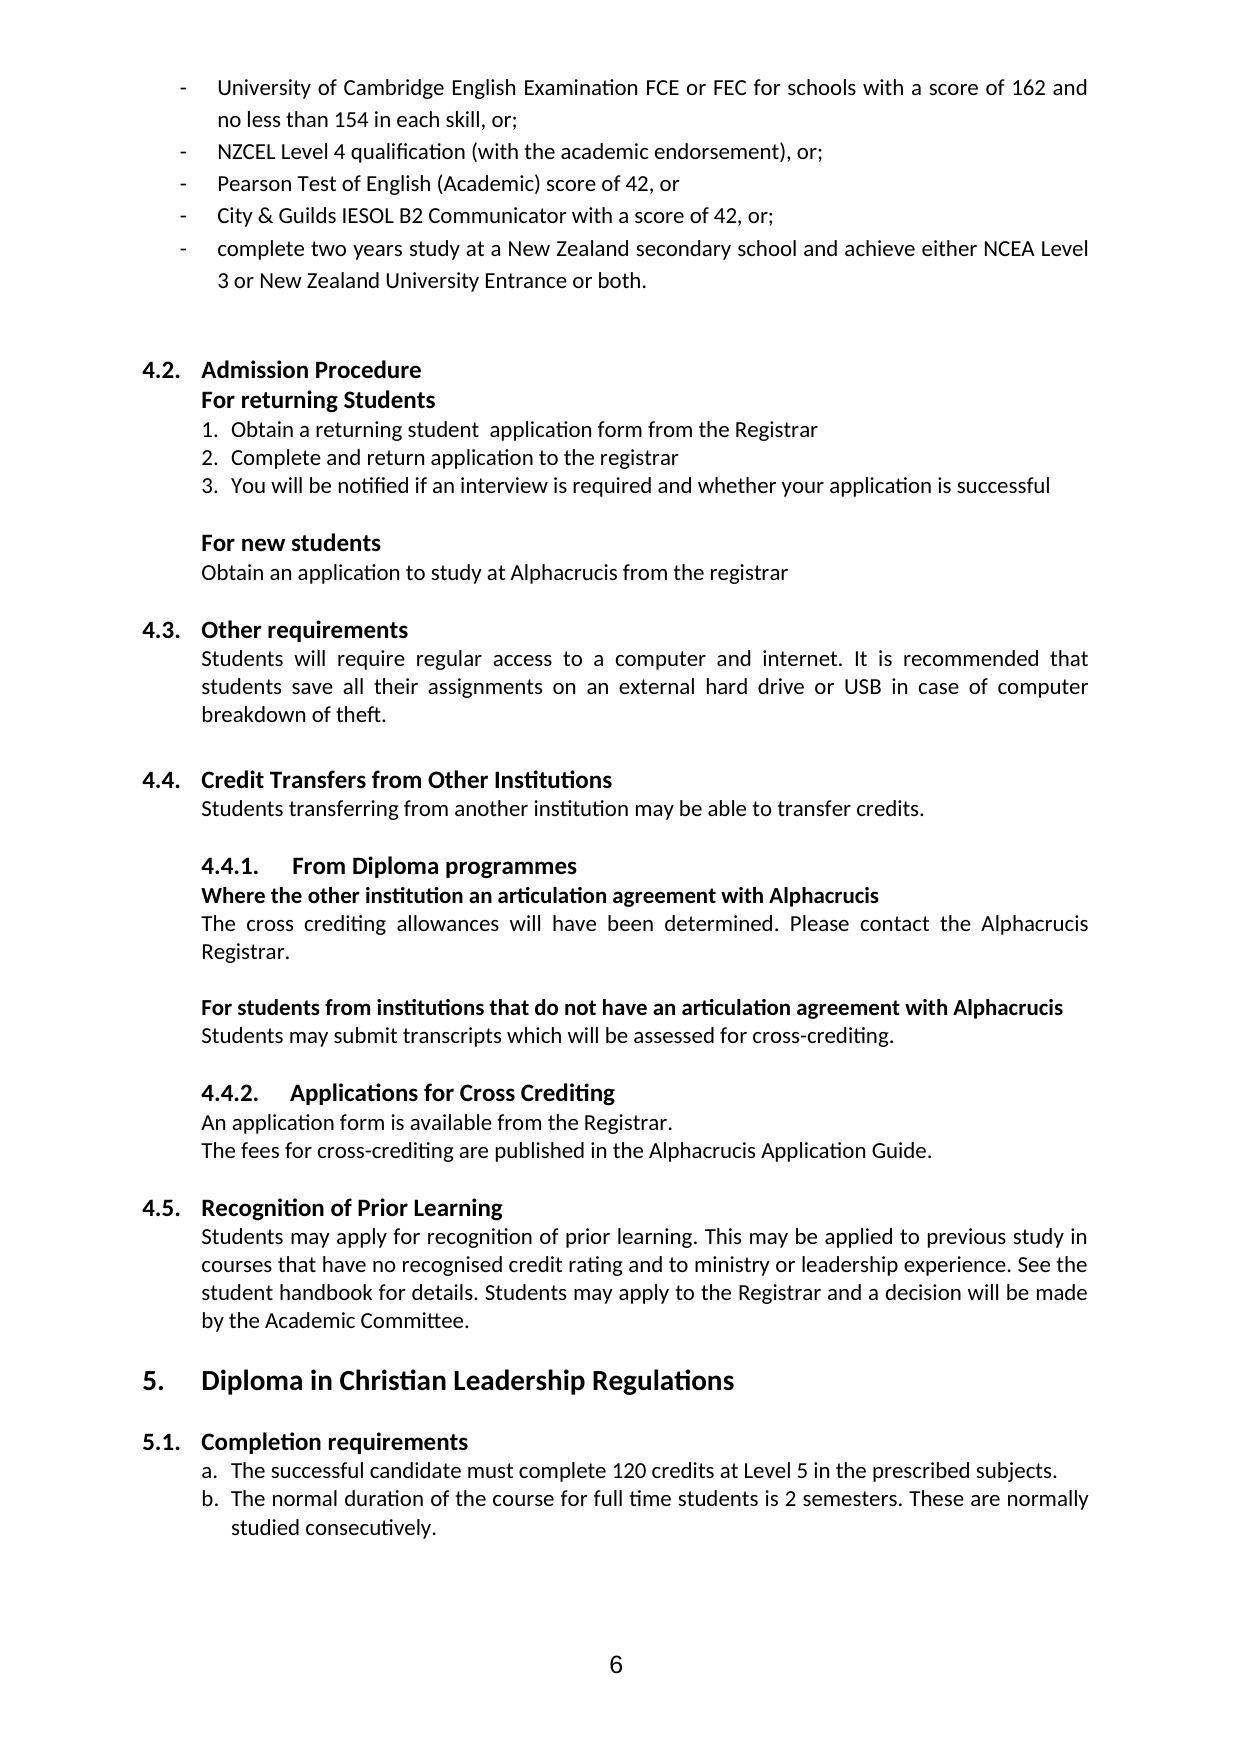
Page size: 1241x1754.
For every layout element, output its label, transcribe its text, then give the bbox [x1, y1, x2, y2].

text Students may apply for recognition of prior learning. This may be applied to previous study in courses that have no recognised credit rating and to ministry or leadership experience. See the student handbook for details. Students may apply to the Registrar and a decision will be made by the Academic Committee. [201, 1222, 1090, 1334]
subtitle Applications for Cross Crediting [201, 1077, 1090, 1108]
text For students from institutions that do not have an articulation agreement with Alphacrucis [201, 993, 1090, 1021]
list Obtain a returning student application form from the Registrar [201, 415, 1090, 443]
subtitle Credit Transfers from Other Institutions [142, 764, 1090, 794]
list complete two years study at a New Zealand secondary school and achieve either NCEA Level 3 or New Zealand University Entrance or both. [179, 234, 1090, 294]
subtitle Other requirements [142, 614, 1090, 644]
text An application form is available from the Registrar. [201, 1108, 1090, 1136]
subtitle Completion requirements [142, 1426, 1090, 1457]
subtitle From Diploma programmes [201, 851, 1090, 881]
subtitle Admission Procedure [142, 354, 1090, 384]
list The normal duration of the course for full time students is 2 semesters. These are normally studied consecutively. [201, 1484, 1090, 1541]
text Obtain an application to study at Alphacrucis from the registrar [201, 558, 1090, 586]
list The successful candidate must complete 120 credits at Level 5 in the prescribed subjects. [201, 1457, 1090, 1484]
text Students transferring from another institution may be able to transfer credits. [201, 794, 1090, 822]
text The cross crediting allowances will have been determined. Please contact the Alphacrucis Registrar. [201, 909, 1090, 965]
list Pearson Test of English (Academic) score of 42, or [179, 169, 1090, 197]
list You will be notified if an interview is required and whether your application is successful [201, 471, 1090, 499]
subtitle Recognition of Prior Learning [142, 1192, 1090, 1222]
subtitle Diploma in Christian Leadership Regulations [142, 1362, 1090, 1398]
list NZCEL Level 4 qualification (with the academic endorsement), or; [179, 137, 1090, 165]
text Students will require regular access to a computer and internet. It is recommended that students save all their assignments on an external hard drive or USB in case of computer breakdown of theft. [201, 644, 1090, 728]
text The fees for cross-crediting are published in the Alphacrucis Application Guide. [201, 1136, 1090, 1164]
list University of Cambridge English Examination FCE or FEC for schools with a score of 162 and no less than 154 in each skill, or; [179, 73, 1090, 133]
text Where the other institution an articulation agreement with Alphacrucis [201, 881, 1090, 909]
list Complete and return application to the registrar [201, 443, 1090, 471]
text For new students [201, 527, 1090, 558]
list City & Guilds IESOL B2 Communicator with a score of 42, or; [179, 201, 1090, 229]
text Students may submit transcripts which will be assessed for cross-crediting. [201, 1021, 1090, 1049]
text For returning Students [201, 384, 1090, 415]
